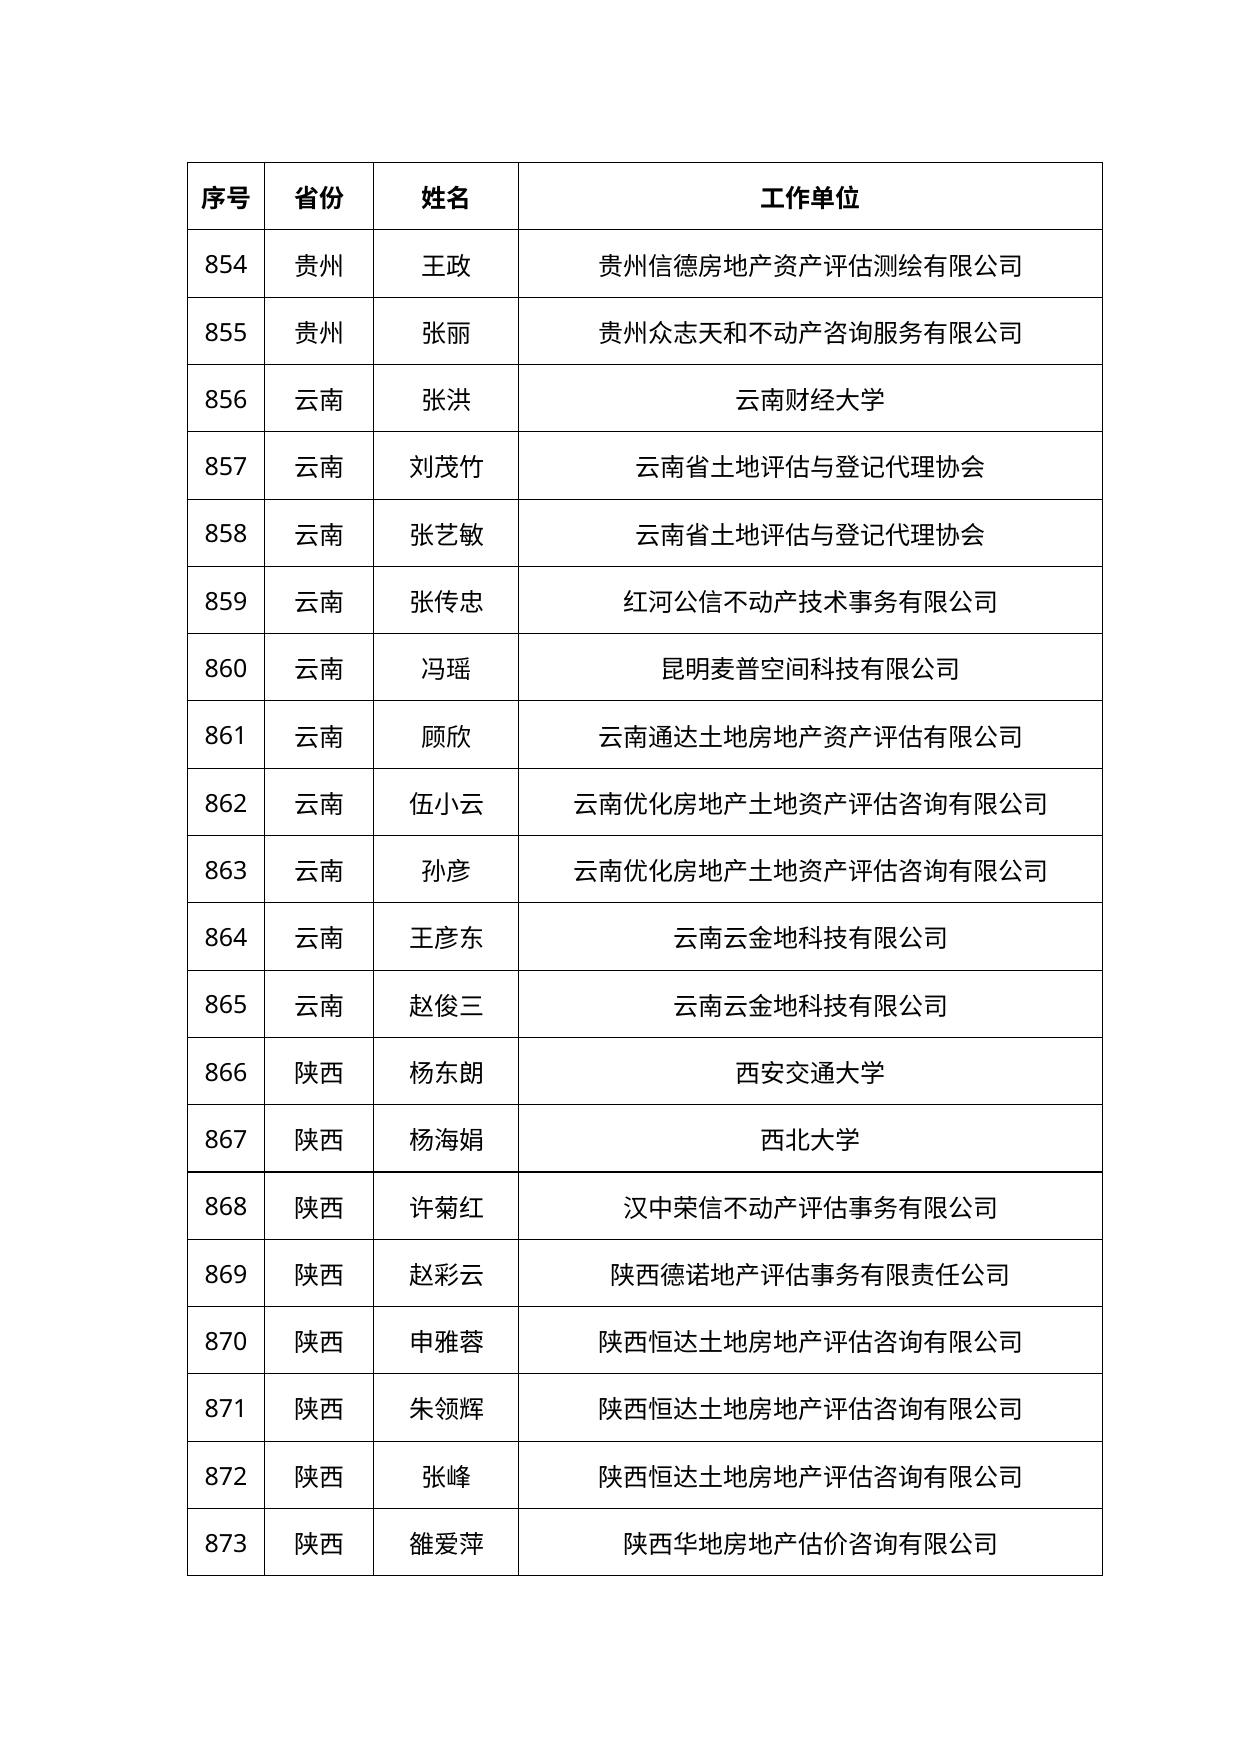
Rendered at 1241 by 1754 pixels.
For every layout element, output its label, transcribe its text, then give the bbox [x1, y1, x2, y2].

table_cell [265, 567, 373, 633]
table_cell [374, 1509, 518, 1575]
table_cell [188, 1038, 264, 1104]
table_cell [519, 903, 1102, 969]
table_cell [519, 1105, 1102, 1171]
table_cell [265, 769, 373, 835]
table_header 序号 [188, 163, 264, 229]
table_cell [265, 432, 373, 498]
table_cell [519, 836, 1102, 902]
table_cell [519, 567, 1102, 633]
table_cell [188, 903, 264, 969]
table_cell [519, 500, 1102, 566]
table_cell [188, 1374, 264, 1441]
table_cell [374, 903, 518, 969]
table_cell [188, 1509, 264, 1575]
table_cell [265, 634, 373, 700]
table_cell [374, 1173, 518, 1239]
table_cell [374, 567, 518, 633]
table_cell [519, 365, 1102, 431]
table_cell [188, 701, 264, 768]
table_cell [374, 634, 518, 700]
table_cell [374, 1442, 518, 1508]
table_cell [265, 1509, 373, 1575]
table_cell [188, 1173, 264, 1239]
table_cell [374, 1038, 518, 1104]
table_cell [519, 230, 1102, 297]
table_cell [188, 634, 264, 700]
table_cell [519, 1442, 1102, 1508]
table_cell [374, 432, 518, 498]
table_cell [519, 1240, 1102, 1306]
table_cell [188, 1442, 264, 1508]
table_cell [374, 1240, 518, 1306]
table_header 省份 [265, 163, 373, 229]
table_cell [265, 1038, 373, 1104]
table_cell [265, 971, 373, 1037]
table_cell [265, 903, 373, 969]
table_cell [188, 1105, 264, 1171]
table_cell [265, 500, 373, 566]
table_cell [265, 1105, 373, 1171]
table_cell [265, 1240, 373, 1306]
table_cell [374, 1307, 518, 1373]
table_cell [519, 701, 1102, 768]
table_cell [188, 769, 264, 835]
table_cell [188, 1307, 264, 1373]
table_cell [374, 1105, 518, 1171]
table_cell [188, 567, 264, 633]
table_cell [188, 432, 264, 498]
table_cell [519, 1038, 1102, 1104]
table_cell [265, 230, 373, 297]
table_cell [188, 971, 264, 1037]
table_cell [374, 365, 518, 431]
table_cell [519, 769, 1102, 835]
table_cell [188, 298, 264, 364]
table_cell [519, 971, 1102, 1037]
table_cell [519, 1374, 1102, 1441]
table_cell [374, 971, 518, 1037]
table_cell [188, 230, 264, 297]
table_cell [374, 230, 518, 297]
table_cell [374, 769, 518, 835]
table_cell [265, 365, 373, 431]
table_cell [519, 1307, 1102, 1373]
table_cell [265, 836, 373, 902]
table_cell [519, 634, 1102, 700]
table_header 工作单位 [519, 163, 1102, 229]
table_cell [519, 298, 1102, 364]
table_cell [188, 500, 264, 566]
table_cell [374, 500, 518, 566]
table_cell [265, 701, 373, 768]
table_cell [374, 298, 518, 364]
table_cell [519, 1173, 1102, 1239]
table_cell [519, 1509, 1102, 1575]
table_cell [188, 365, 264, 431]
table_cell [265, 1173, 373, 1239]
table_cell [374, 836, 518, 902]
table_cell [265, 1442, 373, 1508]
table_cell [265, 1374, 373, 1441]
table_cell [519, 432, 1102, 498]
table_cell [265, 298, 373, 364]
table_header 姓名 [374, 163, 518, 229]
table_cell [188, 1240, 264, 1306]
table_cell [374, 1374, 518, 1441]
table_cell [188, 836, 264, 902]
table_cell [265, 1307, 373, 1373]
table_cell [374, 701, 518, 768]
